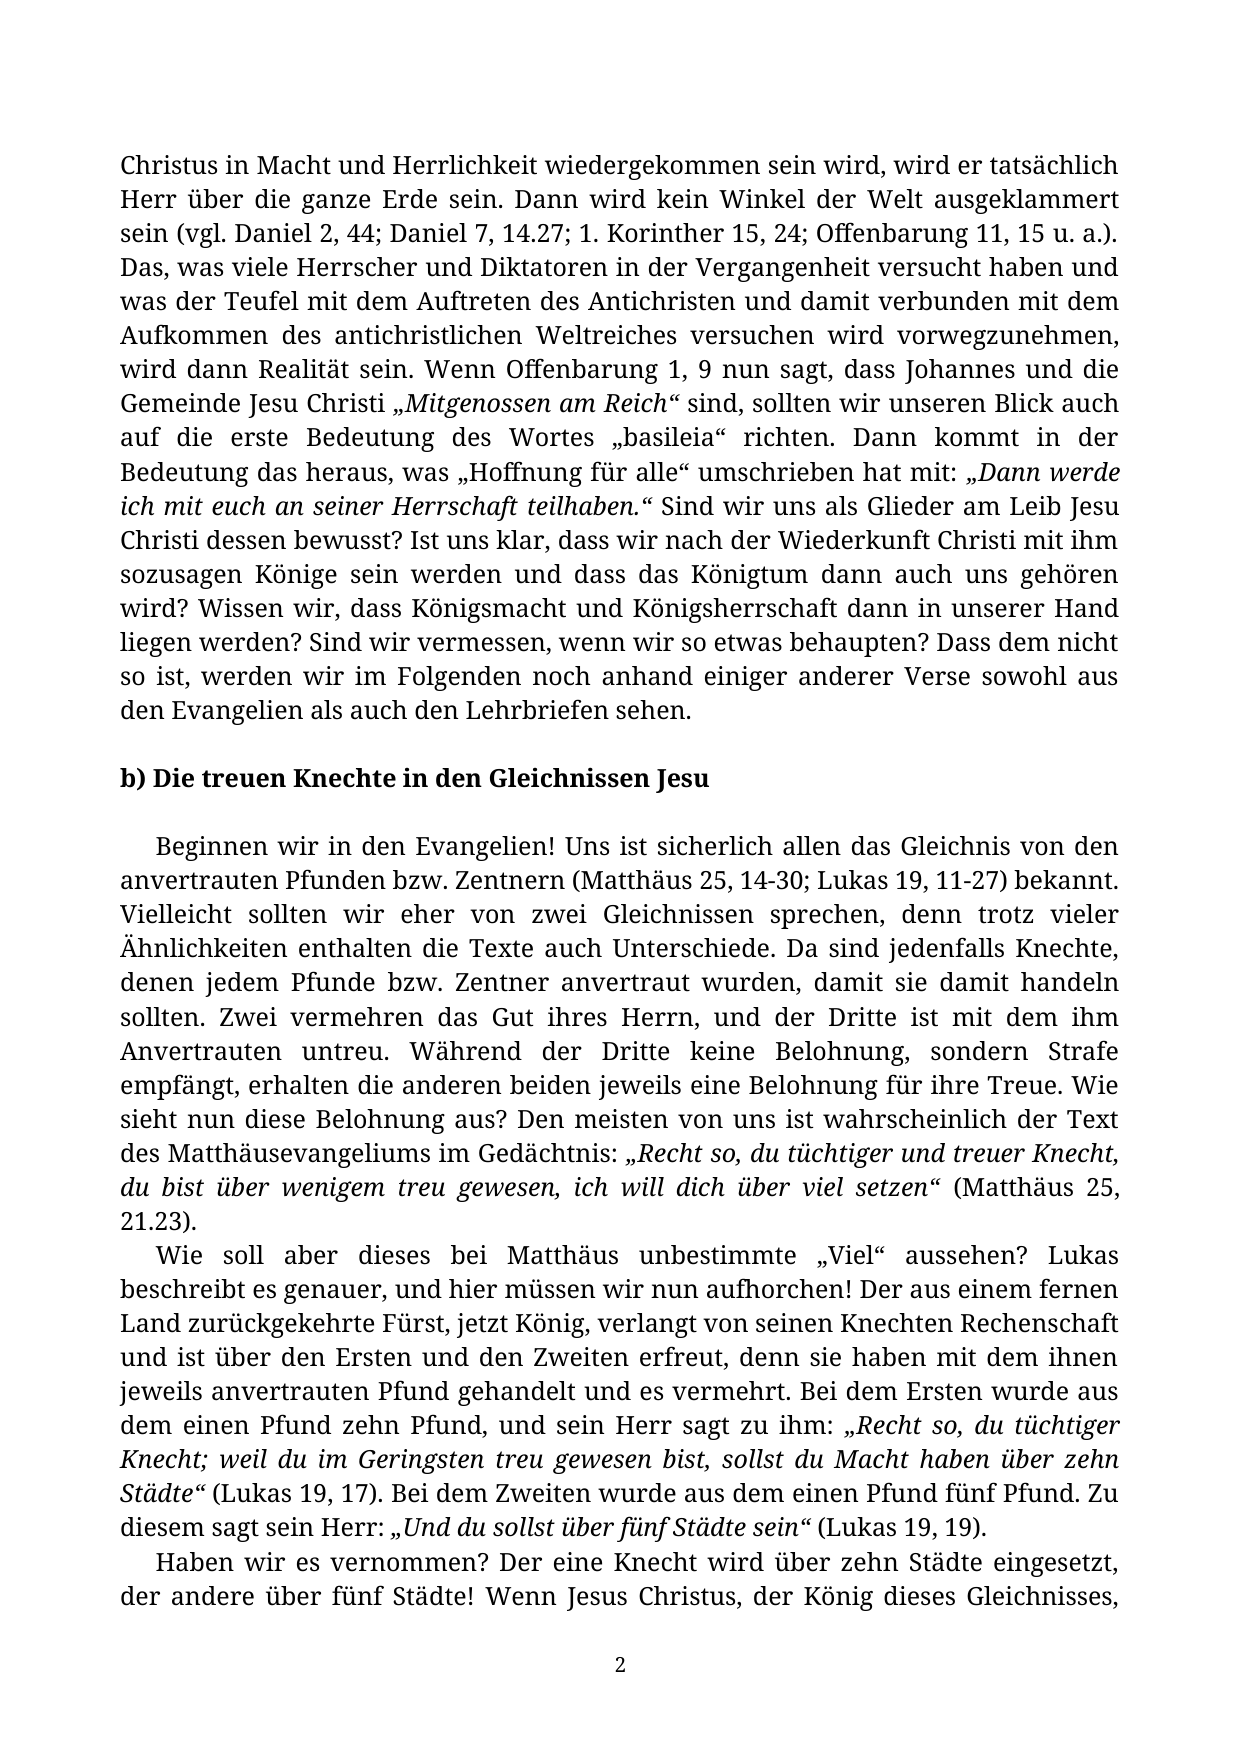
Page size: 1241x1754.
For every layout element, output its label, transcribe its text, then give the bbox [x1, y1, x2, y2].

text Beginnen wir in den Evangelien! Uns ist sicherlich allen das Gleichnis von den anvertrauten Pfunden bzw. Zentnern (Matthäus 25, 14-30; Lukas 19, 11-27) bekannt. Vielleicht sollten wir eher von zwei Gleichnissen sprechen, denn trotz vieler Ähnlichkeiten enthalten die Texte auch Unterschiede. Da sind jedenfalls Knechte, denen jedem Pfunde bzw. Zentner anvertraut wurden, damit sie damit handeln sollten. Zwei vermehren das Gut ihres Herrn, und der Dritte ist mit dem ihm Anvertrauten untreu. Während der Dritte keine Belohnung, sondern Strafe empfängt, erhalten die anderen beiden jeweils eine Belohnung für ihre Treue. Wie sieht nun diese Belohnung aus? Den meisten von uns ist wahrscheinlich der Text des Matthäusevangeliums im Gedächtnis: „Recht so, du tüchtiger und treuer Knecht, du bist über wenigem treu gewesen, ich will dich über viel setzen“ (Matthäus 25, 21.23). [120, 829, 1120, 1238]
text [120, 148, 1120, 727]
text b) Die treuen Knechte in den Gleichnissen Jesu [120, 761, 1120, 795]
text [120, 1544, 1120, 1612]
text Wie soll aber dieses bei Matthäus unbestimmte „Viel“ aussehen? Lukas beschreibt es genauer, und hier müssen wir nun aufhorchen! Der aus einem fernen Land zurückgekehrte Fürst, jetzt König, verlangt von seinen Knechten Rechenschaft und ist über den Ersten und den Zweiten erfreut, denn sie haben mit dem ihnen jeweils anvertrauten Pfund gehandelt und es vermehrt. Bei dem Ersten wurde aus dem einen Pfund zehn Pfund, und sein Herr sagt zu ihm: „Recht so, du tüchtiger Knecht; weil du im Geringsten treu gewesen bist, sollst du Macht haben über zehn Städte“ (Lukas 19, 17). Bei dem Zweiten wurde aus dem einen Pfund fünf Pfund. Zu diesem sagt sein Herr: „Und du sollst über fünf Städte sein“ (Lukas 19, 19). [120, 1238, 1120, 1544]
